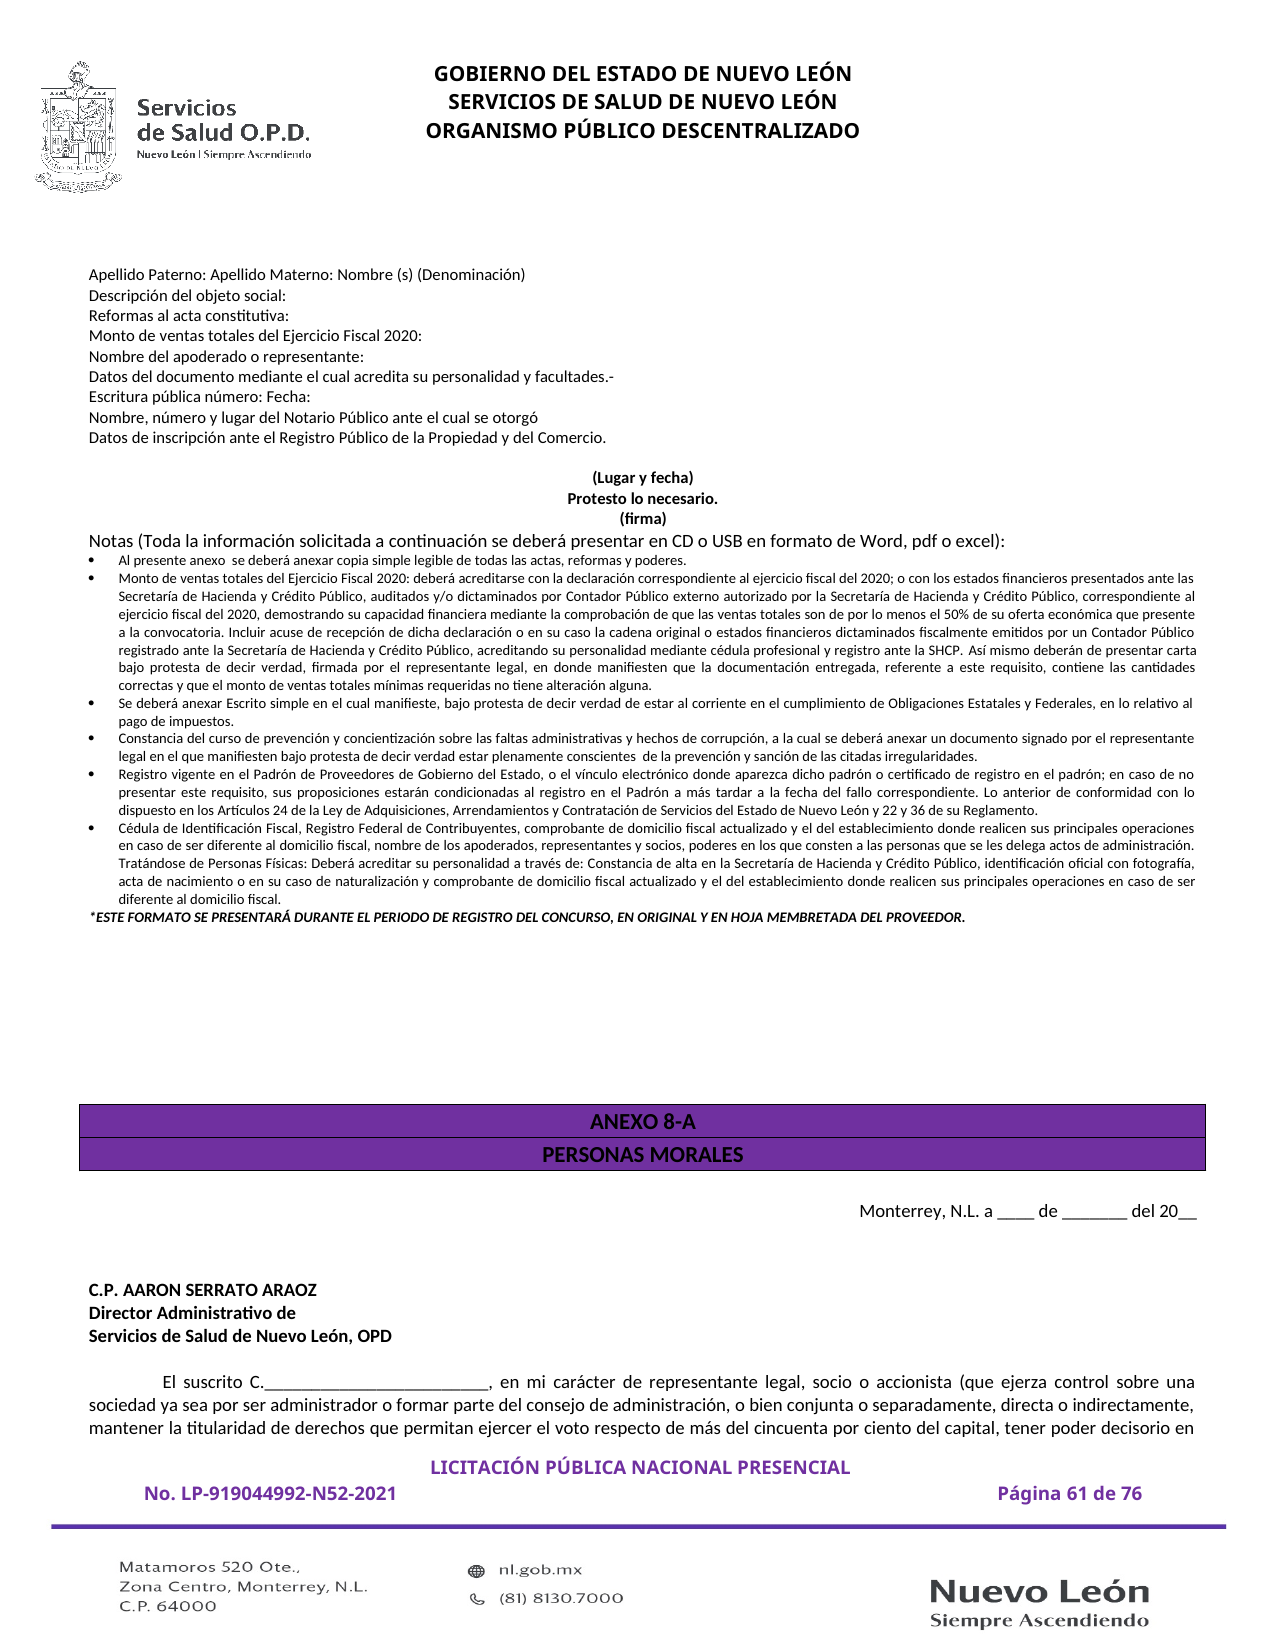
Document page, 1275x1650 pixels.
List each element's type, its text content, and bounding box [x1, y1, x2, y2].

text *ESTE FORMATO SE PRESENTARÁ DURANTE EL PERIODO DE REGISTRO DEL CONCURSO, EN ORIGINAL Y EN HOJA MEMBRETADA DEL PROVEEDOR. [89, 908, 1197, 926]
text Escritura pública número: Fecha: [89, 387, 1197, 407]
list Cédula de Identificación Fiscal, Registro Federal de Contribuyentes, comprobante de domicilio fiscal actualizado y el del establecimiento donde realicen sus principales operaciones en caso de ser diferente al domicilio fiscal, nombre de los apoderados, representantes y socios, poderes en los que consten a las personas que se les delega actos de administración. Tratándose de Personas Físicas: Deberá acreditar su personalidad a través de: Constancia de alta en la Secretaría de Hacienda y Crédito Público, identificación oficial con fotografía, acta de nacimiento o en su caso de naturalización y comprobante de domicilio fiscal actualizado y el del establecimiento donde realicen sus principales operaciones en caso de ser diferente al domicilio fiscal. [89, 819, 1197, 908]
list Se deberá anexar Escrito simple en el cual manifieste, bajo protesta de decir verdad de estar al corriente en el cumplimiento de Obligaciones Estatales y Federales, en lo relativo al pago de impuestos. [89, 694, 1197, 730]
text Protesto lo necesario. [89, 488, 1197, 508]
text Apellido Paterno: Apellido Materno: Nombre (s) (Denominación) [89, 265, 1197, 285]
list Monto de ventas totales del Ejercicio Fiscal 2020: deberá acreditarse con la declaración correspondiente al ejercicio fiscal del 2020; o con los estados financieros presentados ante las Secretaría de Hacienda y Crédito Público, auditados y/o dictaminados por Contador Público externo autorizado por la Secretaría de Hacienda y Crédito Público, correspondiente al ejercicio fiscal del 2020, demostrando su capacidad financiera mediante la comprobación de que las ventas totales son de por lo menos el 50% de su oferta económica que presente a la convocatoria. Incluir acuse de recepción de dicha declaración o en su caso la cadena original o estados financieros dictaminados fiscalmente emitidos por un Contador Público registrado ante la Secretaría de Hacienda y Crédito Público, acreditando su personalidad mediante cédula profesional y registro ante la SHCP. Así mismo deberán de presentar carta bajo protesta de decir verdad, firmada por el representante legal, en donde manifiesten que la documentación entregada, referente a este requisito, contiene las cantidades correctas y que el monto de ventas totales mínimas requeridas no tiene alteración alguna. [89, 569, 1197, 694]
text Notas (Toda la información solicitada a continuación se deberá presentar en CD o USB en formato de Word, pdf o excel): [89, 529, 1197, 552]
picture [46, 1519, 1227, 1637]
list Constancia del curso de prevención y concientización sobre las faltas administrativas y hechos de corrupción, a la cual se deberá anexar un documento signado por el representante legal en el que manifiesten bajo protesta de decir verdad estar plenamente conscientes de la prevención y sanción de las citadas irregularidades. [89, 730, 1197, 765]
text Descripción del objeto social: [89, 285, 1197, 305]
text Servicios de Salud de Nuevo León, OPD [89, 1324, 1197, 1347]
text Director Administrativo de [89, 1301, 1197, 1324]
text (firma) [89, 508, 1197, 529]
text Datos del documento mediante el cual acredita su personalidad y facultades.- [89, 366, 1197, 387]
text (Lugar y fecha) [89, 468, 1197, 488]
list Al presente anexo se deberá anexar copia simple legible de todas las actas, reformas y poderes. [89, 552, 1197, 569]
list Registro vigente en el Padrón de Proveedores de Gobierno del Estado, o el vínculo electrónico donde aparezca dicho padrón o certificado de registro en el padrón; en caso de no presentar este requisito, sus proposiciones estarán condicionadas al registro en el Padrón a más tardar a la fecha del fallo correspondiente. Lo anterior de conformidad con lo dispuesto en los Artículos 24 de la Ley de Adquisiciones, Arrendamientos y Contratación de Servicios del Estado de Nuevo León y 22 y 36 de su Reglamento. [89, 765, 1197, 819]
text Datos de inscripción ante el Registro Público de la Propiedad y del Comercio. [89, 427, 1197, 447]
text ANEXO 8-A [80, 1105, 1205, 1137]
picture [0, 4, 346, 249]
text Monterrey, N.L. a ____ de _______ del 20__ [89, 1199, 1197, 1222]
text Nombre, número y lugar del Notario Público ante el cual se otorgó [89, 407, 1197, 427]
text PERSONAS MORALES [80, 1138, 1205, 1170]
text C.P. AARON SERRATO ARAOZ [89, 1278, 1197, 1301]
text Monto de ventas totales del Ejercicio Fiscal 2020: [89, 326, 1197, 346]
text Nombre del apoderado o representante: [89, 346, 1197, 366]
text Reformas al acta constitutiva: [89, 305, 1197, 326]
